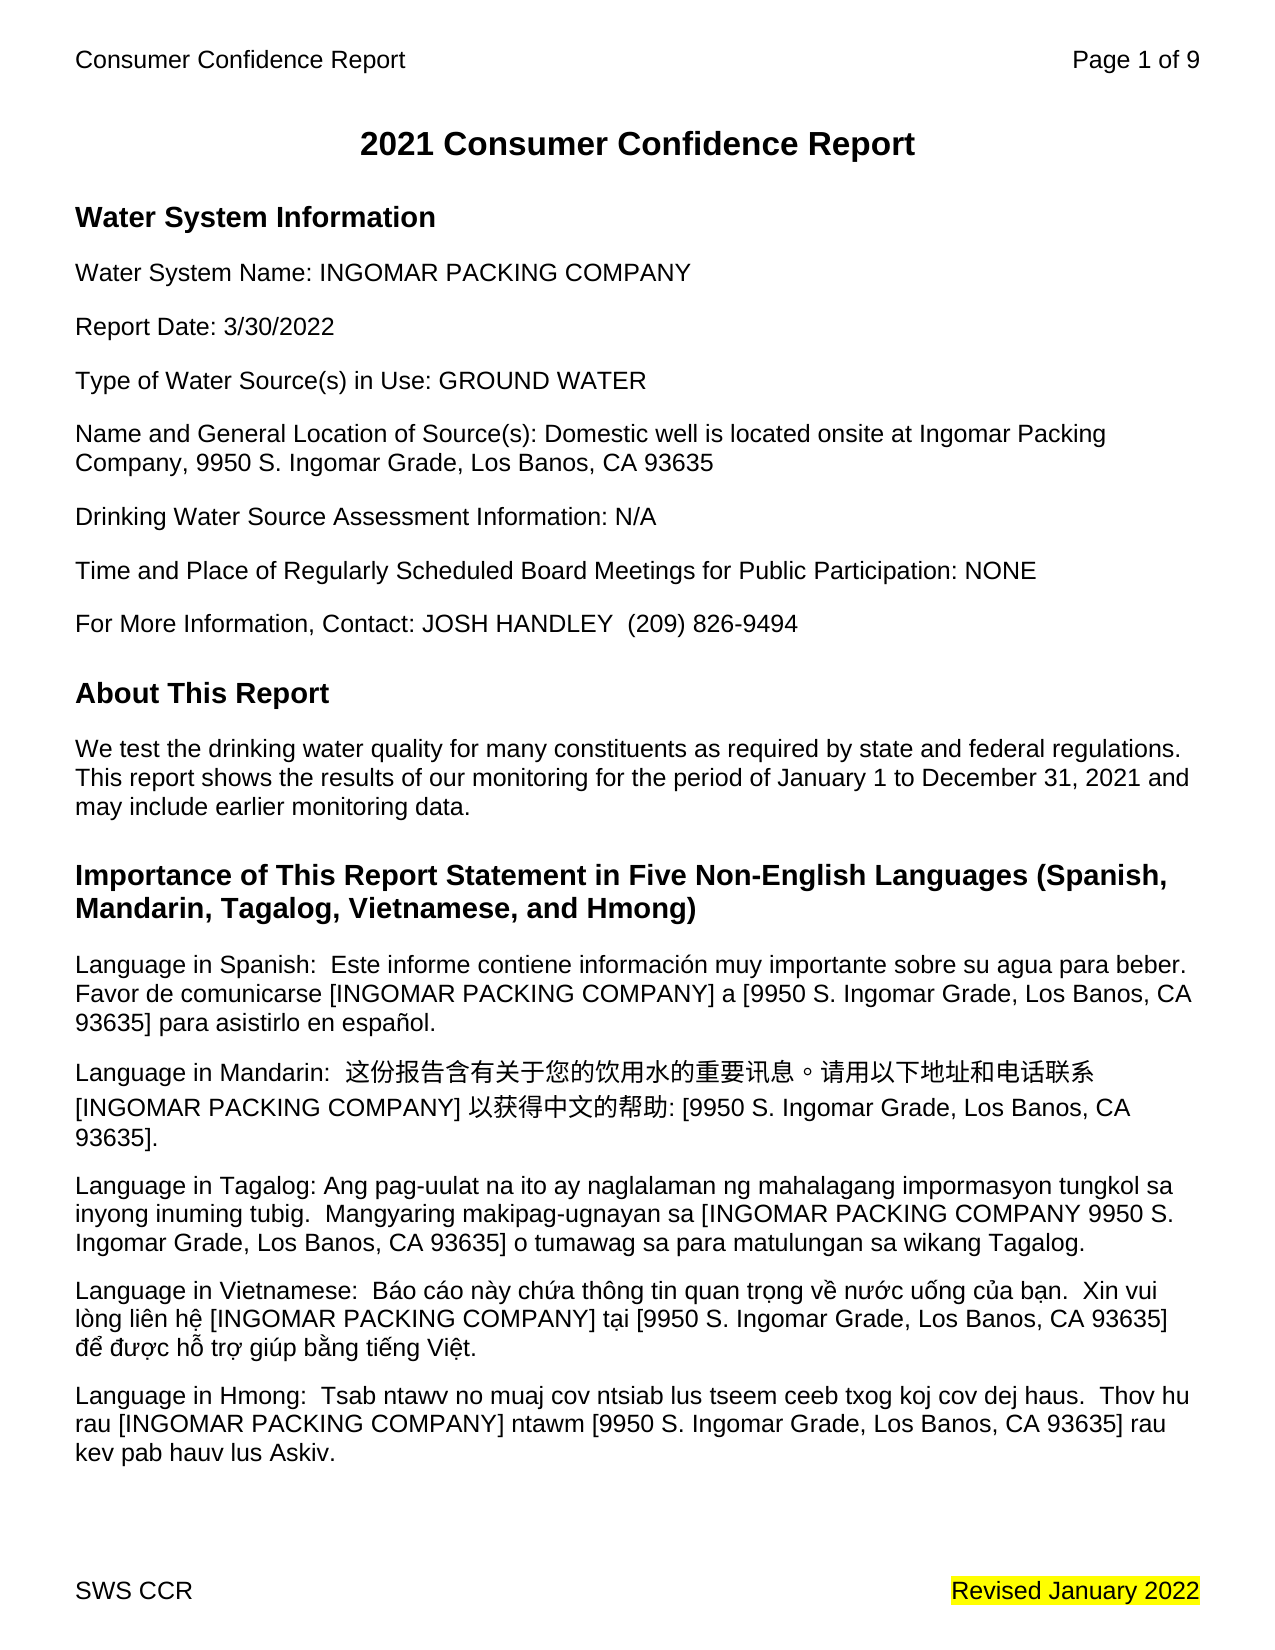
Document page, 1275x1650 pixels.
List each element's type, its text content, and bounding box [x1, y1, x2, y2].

text For More Information, Contact: JOSH HANDLEY (209) 826-9494 [75, 609, 1200, 638]
text Language in Vietnamese: Báo cáo này chứa thông tin quan trọng về nước uống của bạn. Xin vui lòng liên hệ [INGOMAR PACKING COMPANY] tại [9950 S. Ingomar Grade, Los Banos, CA 93635] để được hỗ trợ giúp bằng tiếng Việt. [75, 1276, 1200, 1362]
subtitle 2021 Consumer Confidence Report [75, 124, 1200, 162]
subtitle Water System Information [75, 200, 1200, 233]
text Drinking Water Source Assessment Information: N/A [75, 502, 1200, 531]
subtitle About This Report [75, 676, 1200, 709]
text Time and Place of Regularly Scheduled Board Meetings for Public Participation: NONE [75, 556, 1200, 584]
text Report Date: 3/30/2022 [75, 312, 1200, 341]
text Language in Mandarin: 这份报告含有关于您的饮用水的重要讯息。请用以下地址和电话联系 [INGOMAR PACKING COMPANY] 以获得中文的帮助: [9950 S. Ingomar Grade, Los Banos, CA 93635]. [75, 1055, 1200, 1152]
text Language in Spanish: Este informe contiene información muy importante sobre su agua para beber. Favor de comunicarse [INGOMAR PACKING COMPANY] a [9950 S. Ingomar Grade, Los Banos, CA 93635] para asistirlo en español. [75, 950, 1200, 1036]
text Name and General Location of Source(s): Domestic well is located onsite at Ingomar Packing Company, 9950 S. Ingomar Grade, Los Banos, CA 93635 [75, 419, 1200, 477]
text Water System Name: INGOMAR PACKING COMPANY [75, 258, 1200, 287]
text Type of Water Source(s) in Use: GROUND WATER [75, 366, 1200, 394]
subtitle Importance of This Report Statement in Five Non-English Languages (Spanish, Mandarin, Tagalog, Vietnamese, and Hmong) [75, 858, 1200, 925]
text Language in Tagalog: Ang pag-uulat na ito ay naglalaman ng mahalagang impormasyon tungkol sa inyong inuming tubig. Mangyaring makipag-ugnayan sa [INGOMAR PACKING COMPANY 9950 S. Ingomar Grade, Los Banos, CA 93635] o tumawag sa para matulungan sa wikang Tagalog. [75, 1171, 1200, 1257]
text Language in Hmong: Tsab ntawv no muaj cov ntsiab lus tseem ceeb txog koj cov dej haus. Thov hu rau [INGOMAR PACKING COMPANY] ntawm [9950 S. Ingomar Grade, Los Banos, CA 93635] rau kev pab hauv lus Askiv. [75, 1381, 1200, 1467]
text We test the drinking water quality for many constituents as required by state and federal regulations. This report shows the results of our monitoring for the period of January 1 to December 31, 2021 and may include earlier monitoring data. [75, 734, 1200, 821]
